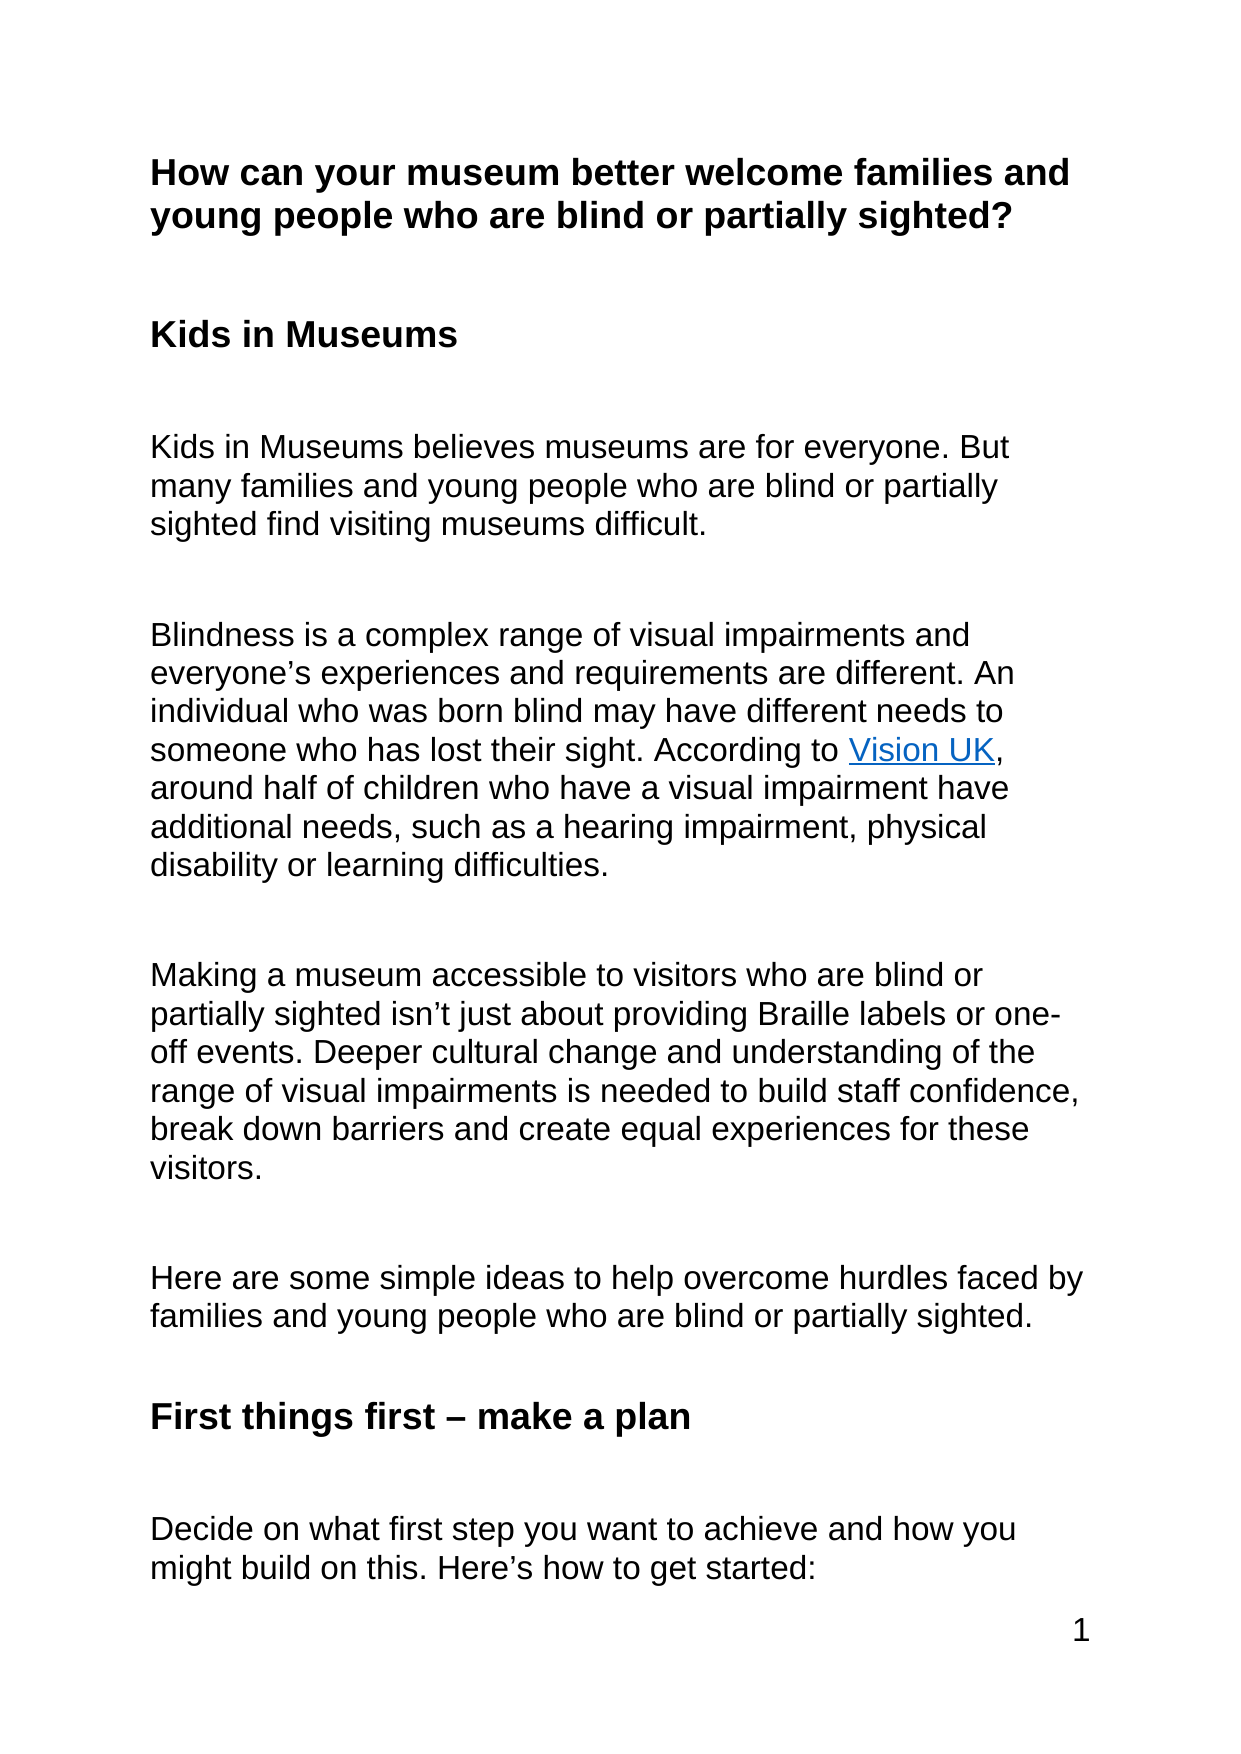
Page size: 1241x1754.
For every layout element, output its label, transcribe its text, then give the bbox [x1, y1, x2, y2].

text Here are some simple ideas to help overcome hurdles faced by families and young people who are blind or partially sighted. [150, 1258, 1090, 1335]
text Blindness is a complex range of visual impairments and everyone’s experiences and requirements are different. An individual who was born blind may have different needs to someone who has lost their sight. According to Vision UK, around half of children who have a visual impairment have additional needs, such as a hearing impairment, physical disability or learning difficulties. [150, 615, 1090, 884]
text Kids in Museums [150, 313, 1090, 356]
text How can your museum better welcome families and young people who are blind or partially sighted? [150, 150, 1090, 236]
text Kids in Museums believes museums are for everyone. But many families and young people who are blind or partially sighted find visiting museums difficult. [150, 428, 1090, 543]
text Making a museum accessible to visitors who are blind or partially sighted isn’t just about providing Braille labels or one-off events. Deeper cultural change and understanding of the range of visual impairments is needed to build staff confidence, break down barriers and create equal experiences for these visitors. [150, 956, 1090, 1186]
text First things first – make a plan [150, 1394, 1090, 1438]
text Decide on what first step you want to achieve and how you might build on this. Here’s how to get started: [150, 1509, 1090, 1586]
